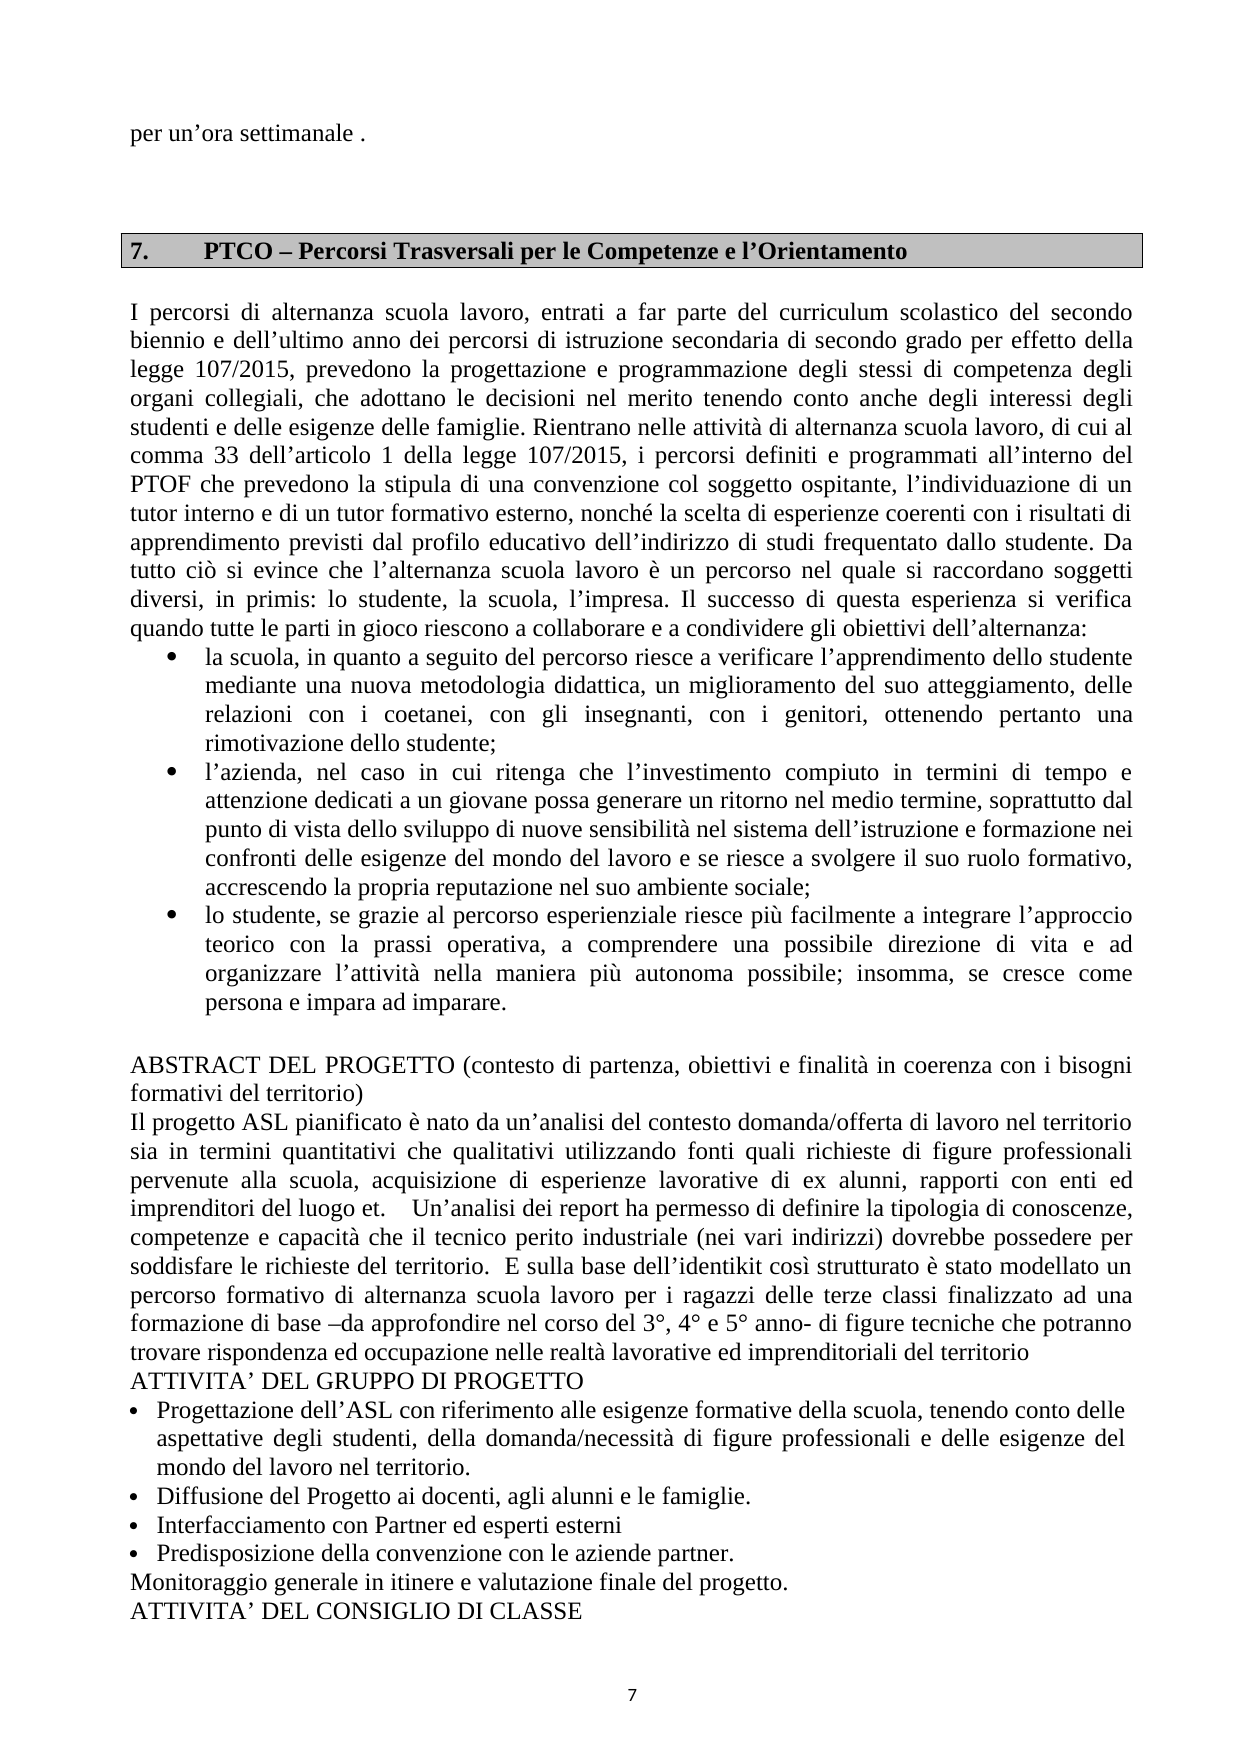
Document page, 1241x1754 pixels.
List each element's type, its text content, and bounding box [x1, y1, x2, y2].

list Diffusione del Progetto ai docenti, agli alunni e le famiglie. [130, 1481, 1126, 1510]
list Interfacciamento con Partner ed esperti esterni [130, 1510, 1126, 1538]
text ABSTRACT DEL PROGETTO (contesto di partenza, obiettivi e finalità in coerenza con i bisogni formativi del territorio) [130, 1050, 1134, 1107]
list Progettazione dell’ASL con riferimento alle esigenze formative della scuola, tenendo conto delle aspettative degli studenti, della domanda/necessità di figure professionali e delle esigenze del mondo del lavoro nel territorio. [130, 1395, 1126, 1481]
list Predisposizione della convenzione con le aziende partner. [130, 1538, 1126, 1567]
list l’azienda, nel caso in cui ritenga che l’investimento compiuto in termini di tempo e attenzione dedicati a un giovane possa generare un ritorno nel medio termine, soprattutto dal punto di vista dello sviluppo di nuove sensibilità nel sistema dell’istruzione e formazione nei confronti delle esigenze del mondo del lavoro e se riesce a svolgere il suo ruolo formativo, accrescendo la propria reputazione nel suo ambiente sociale; [167, 757, 1134, 901]
list lo studente, se grazie al percorso esperienziale riesce più facilmente a integrare l’approccio teorico con la prassi operativa, a comprendere una possibile direzione di vita e ad organizzare l’attività nella maniera più autonoma possibile; insomma, se cresce come persona e impara ad imparare. [167, 901, 1134, 1016]
list I percorsi di alternanza scuola lavoro, entrati a far parte del curriculum scolastico del secondo biennio e dell’ultimo anno dei percorsi di istruzione secondaria di secondo grado per effetto della legge 107/2015, prevedono la progettazione e programmazione degli stessi di competenza degli organi collegiali, che adottano le decisioni nel merito tenendo conto anche degli interessi degli studenti e delle esigenze delle famiglie. Rientrano nelle attività di alternanza scuola lavoro, di cui al comma 33 dell’articolo 1 della legge 107/2015, i percorsi definiti e programmati all’interno del PTOF che prevedono la stipula di una convenzione col soggetto ospitante, l’individuazione di un tutor interno e di un tutor formativo esterno, nonché la scelta di esperienze coerenti con i risultati di apprendimento previsti dal profilo educativo dell’indirizzo di studi frequentato dallo studente. Da tutto ciò si evince che l’alternanza scuola lavoro è un percorso nel quale si raccordano soggetti diversi, in primis: lo studente, la scuola, l’impresa. Il successo di questa esperienza si verifica quando tutte le parti in gioco riescono a collaborare e a condividere gli obiettivi dell’alternanza: [130, 297, 1134, 642]
text Il progetto ASL pianificato è nato da un’analisi del contesto domanda/offerta di lavoro nel territorio sia in termini quantitativi che qualitativi utilizzando fonti quali richieste di figure professionali pervenute alla scuola, acquisizione di esperienze lavorative di ex alunni, rapporti con enti ed imprenditori del luogo et. Un’analisi dei report ha permesso di definire la tipologia di conoscenze, competenze e capacità che il tecnico perito industriale (nei vari indirizzi) dovrebbe possedere per soddisfare le richieste del territorio. E sulla base dell’identikit così strutturato è stato modellato un percorso formativo di alternanza scuola lavoro per i ragazzi delle terze classi finalizzato ad una formazione di base –da approfondire nel corso del 3°, 4° e 5° anno- di figure tecniche che potranno trovare rispondenza ed occupazione nelle realtà lavorative ed imprenditoriali del territorio [130, 1107, 1134, 1366]
text ATTIVITA’ DEL GRUPPO DI PROGETTO [130, 1366, 1134, 1395]
list PTCO – Percorsi Trasversali per le Competenze e l’Orientamento [122, 234, 1142, 267]
list la scuola, in quanto a seguito del percorso riesce a verificare l’apprendimento dello studente mediante una nuova metodologia didattica, un miglioramento del suo atteggiamento, delle relazioni con i coetanei, con gli insegnanti, con i genitori, ottenendo pertanto una rimotivazione dello studente; [167, 642, 1134, 757]
text ATTIVITA’ DEL CONSIGLIO DI CLASSE [130, 1596, 1134, 1625]
text Monitoraggio generale in itinere e valutazione finale del progetto. [130, 1567, 1134, 1596]
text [130, 118, 1134, 147]
